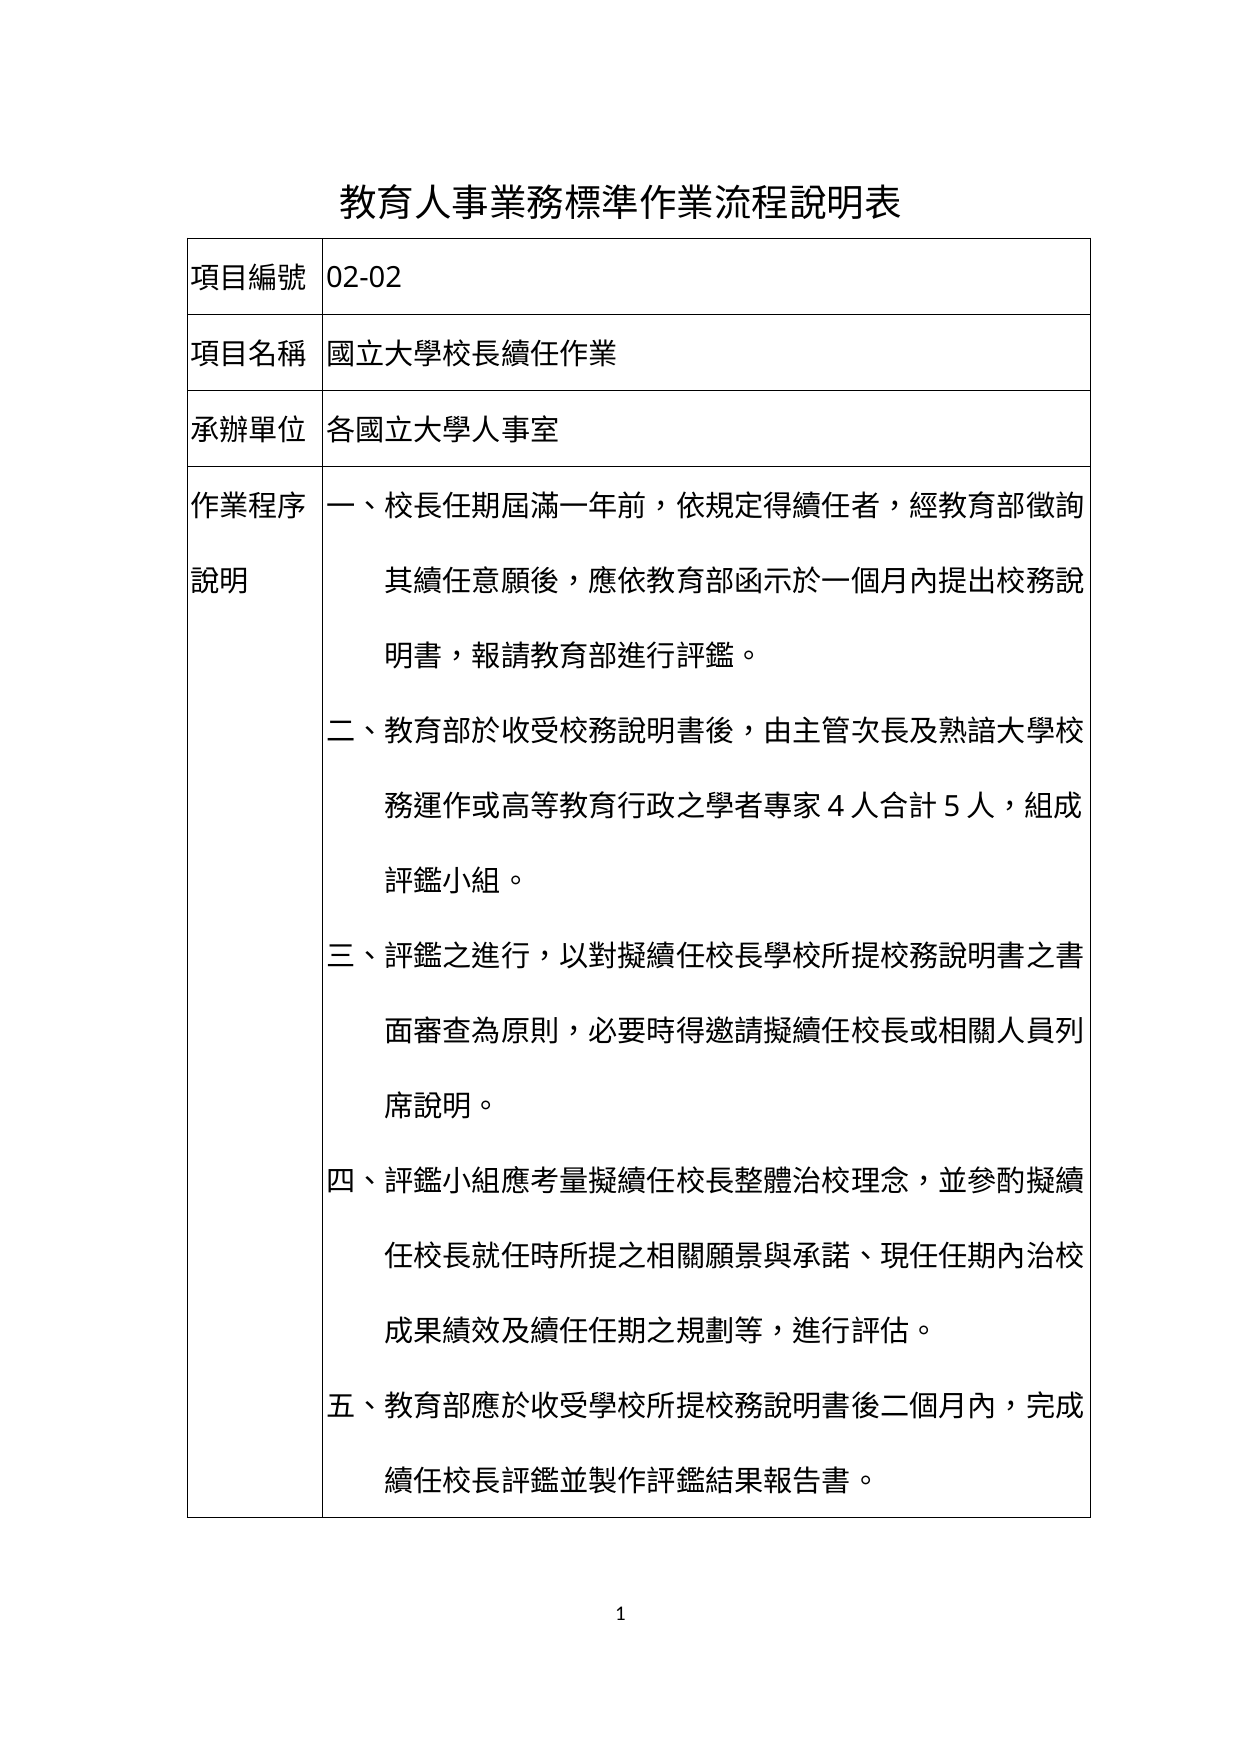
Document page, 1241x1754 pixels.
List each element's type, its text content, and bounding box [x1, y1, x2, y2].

table_cell 作業程序說明 [188, 467, 322, 1517]
table_header 項目編號 [188, 239, 322, 313]
table_cell 國立大學校長續任作業 [323, 315, 1090, 389]
text 教育人事業務標準作業流程說明表 [187, 162, 1053, 237]
table_cell 承辦單位 [188, 391, 322, 466]
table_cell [323, 467, 1090, 1517]
table_header 02-02 [323, 239, 1090, 313]
table_cell 項目名稱 [188, 315, 322, 389]
table_cell 各國立大學人事室 [323, 391, 1090, 466]
